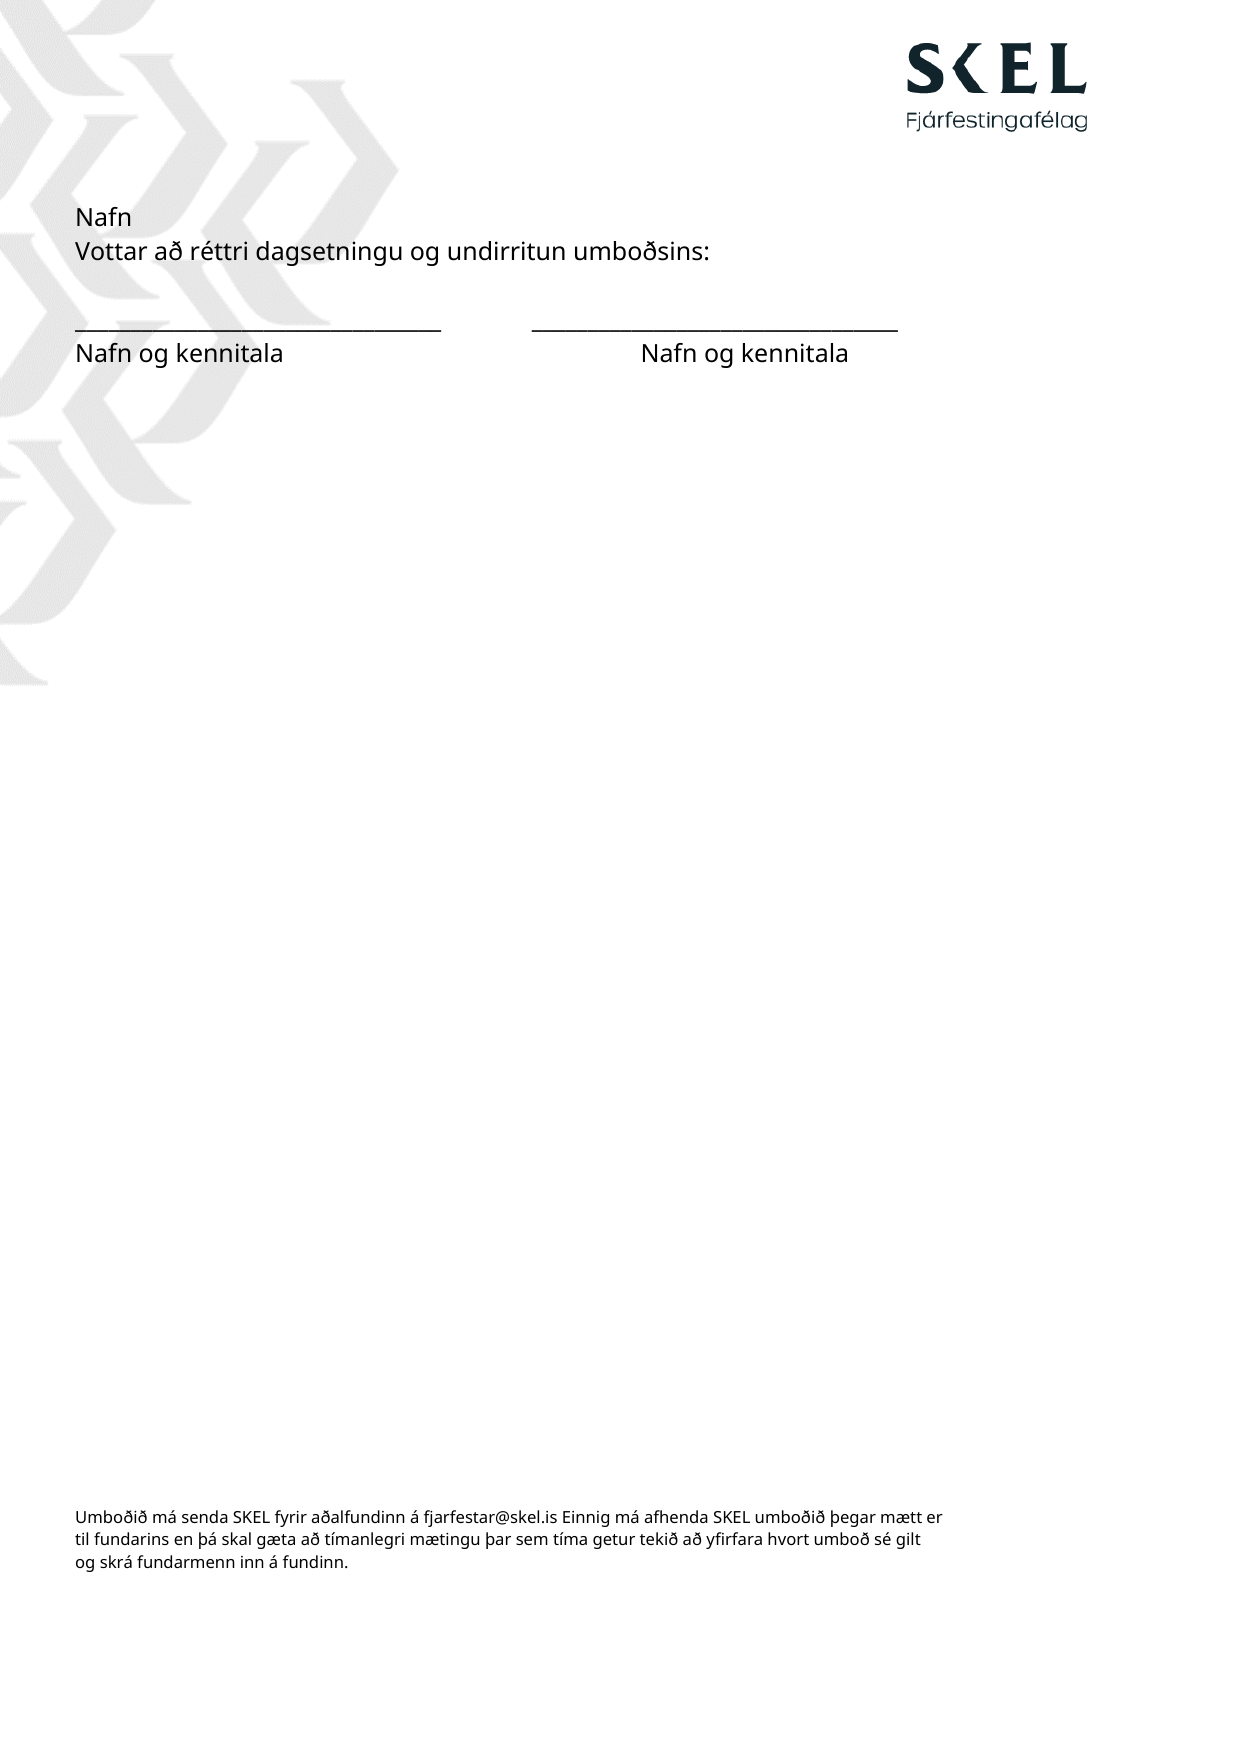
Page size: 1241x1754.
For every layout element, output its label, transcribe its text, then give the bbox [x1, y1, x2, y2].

text Nafn [75, 199, 1165, 233]
picture [861, 0, 1122, 162]
picture [0, 0, 534, 701]
text Vottar að réttri dagsetningu og undirritun umboðsins: [75, 233, 1165, 267]
text _________________________________ _________________________________ [75, 301, 1165, 335]
text Nafn og kennitala Nafn og kennitala [75, 335, 1165, 369]
